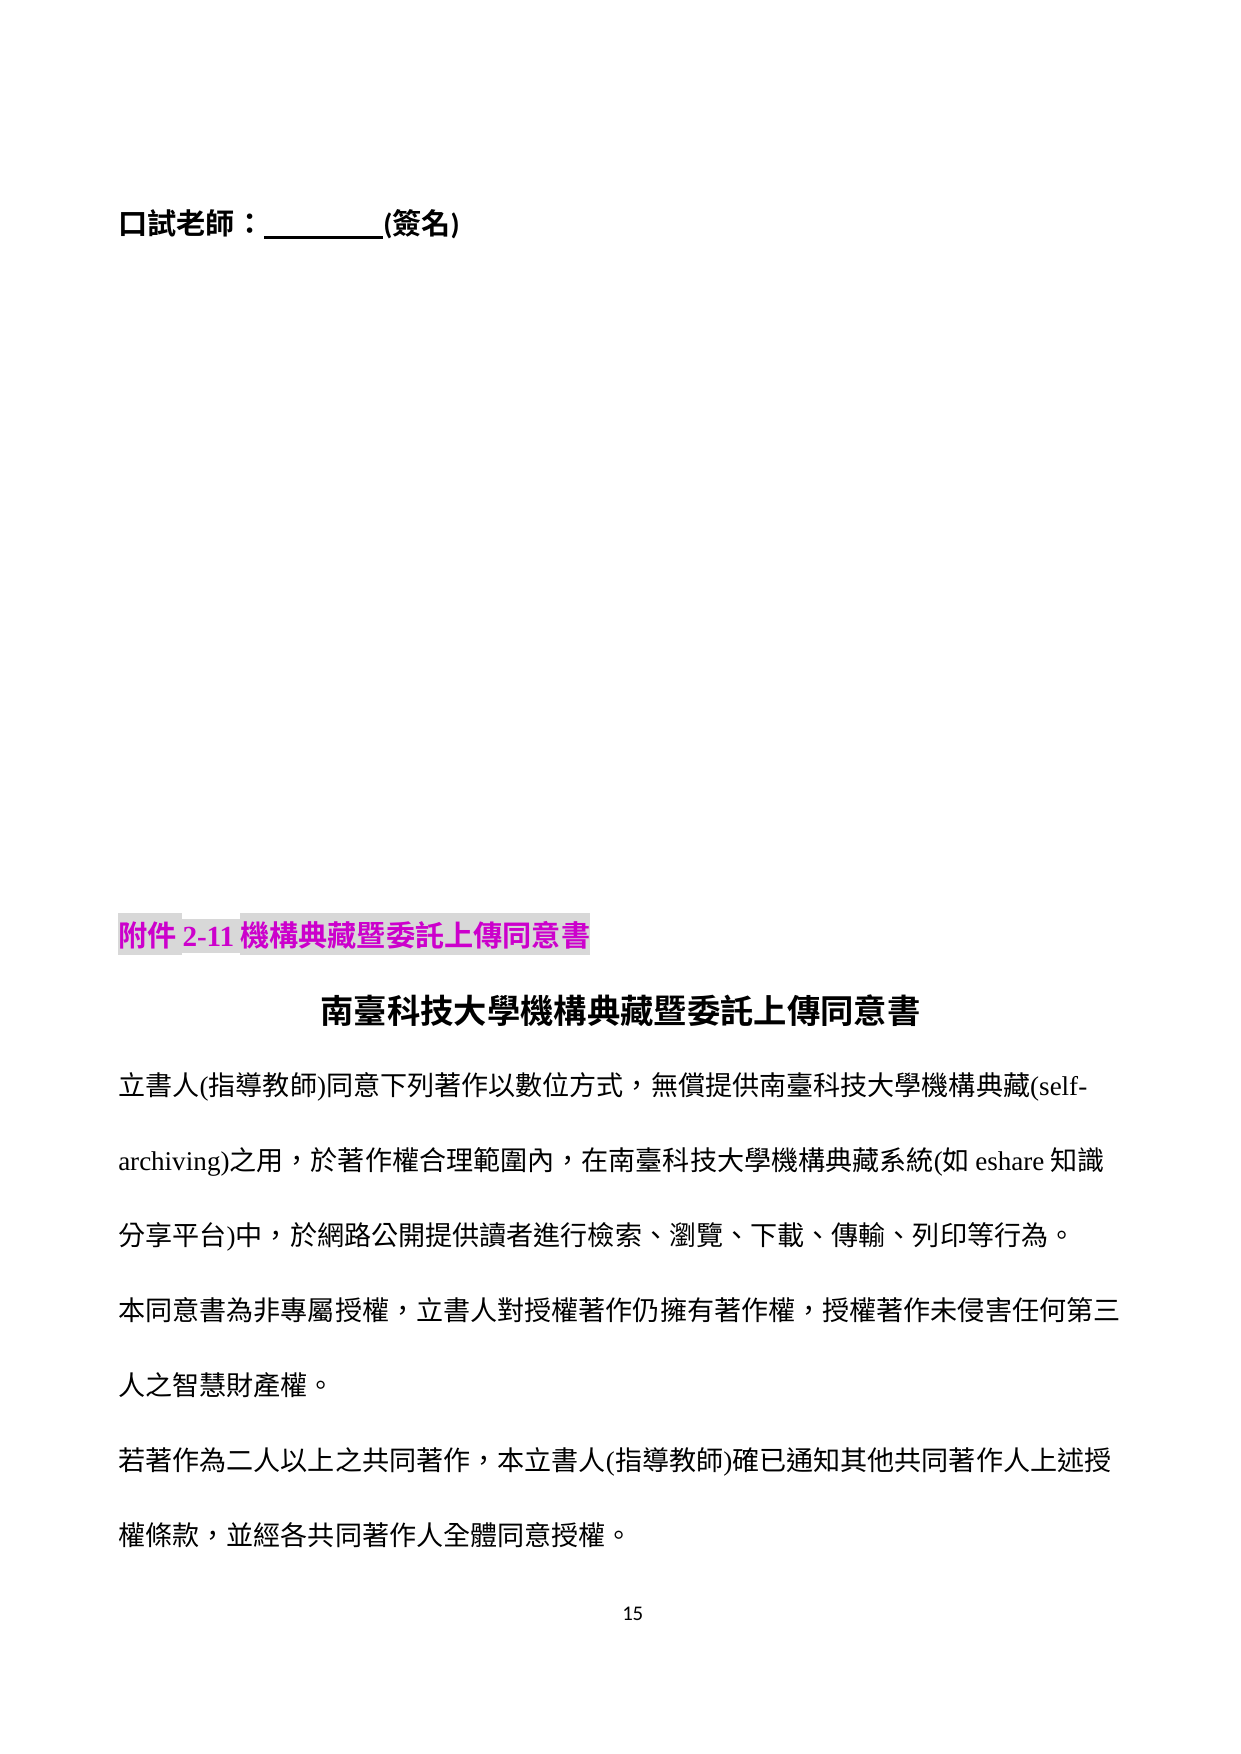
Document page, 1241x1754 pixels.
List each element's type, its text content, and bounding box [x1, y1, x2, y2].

text 立書人(指導教師)同意下列著作以數位方式，無償提供南臺科技大學機構典藏(self-archiving)之用，於著作權合理範圍內，在南臺科技大學機構典藏系統(如eshare知識分享平台)中，於網路公開提供讀者進行檢索、瀏覽、下載、傳輸、列印等行為。 [118, 1046, 1122, 1271]
text 若著作為二人以上之共同著作，本立書人(指導教師)確已通知其他共同著作人上述授權條款，並經各共同著作人全體同意授權。 [118, 1421, 1122, 1571]
text 附件2-11機構典藏暨委託上傳同意書 [118, 896, 1122, 971]
text 南臺科技大學機構典藏暨委託上傳同意書 [118, 971, 1122, 1046]
text 口試老師： (簽名) [118, 184, 1122, 259]
text 本同意書為非專屬授權，立書人對授權著作仍擁有著作權，授權著作未侵害任何第三人之智慧財產權。 [118, 1271, 1122, 1421]
